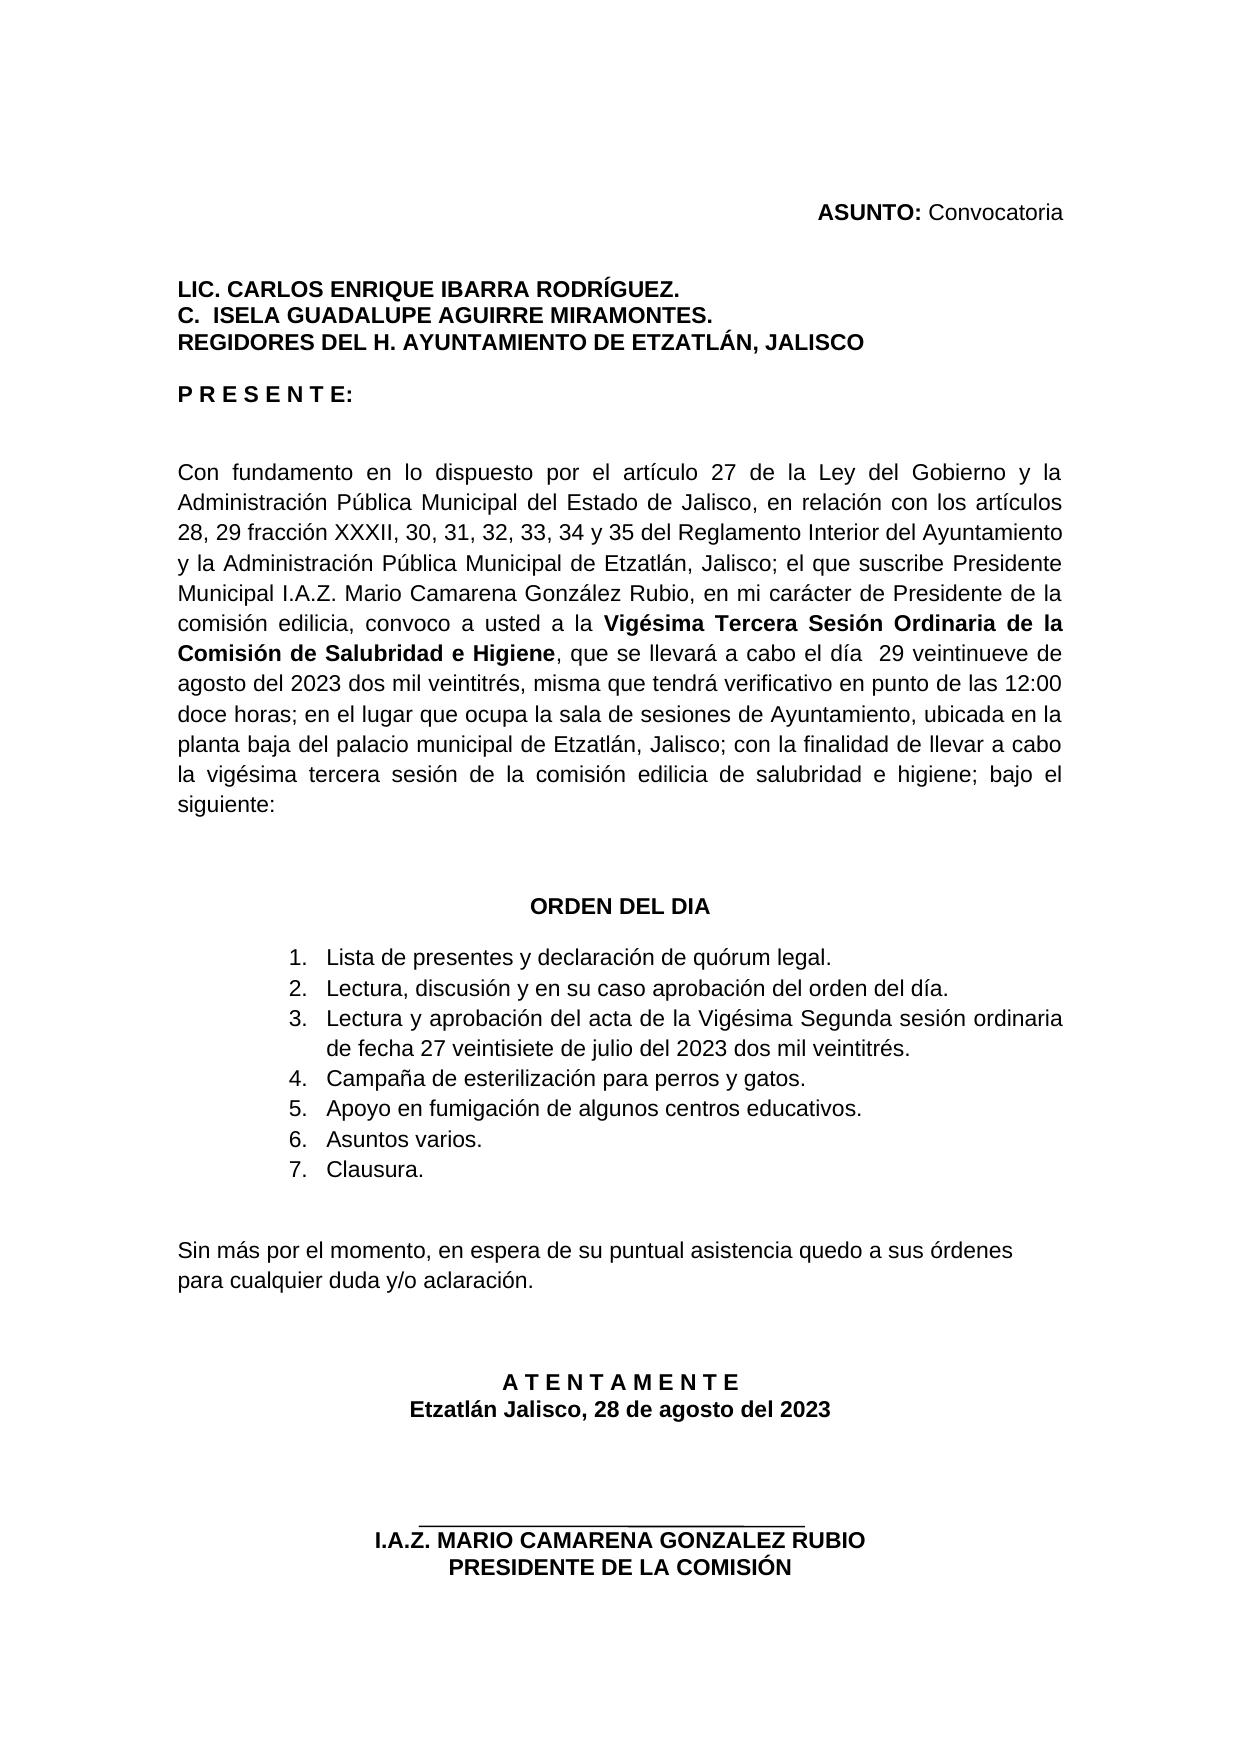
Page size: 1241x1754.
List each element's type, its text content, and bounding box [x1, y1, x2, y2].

text C. ISELA GUADALUPE AGUIRRE MIRAMONTES. [177, 302, 1063, 329]
text Etzatlán Jalisco, 28 de agosto del 2023 [177, 1396, 1063, 1422]
text PRESIDENTE DE LA COMISIÓN [177, 1554, 1063, 1580]
text REGIDORES DEL H. AYUNTAMIENTO DE ETZATLÁN, JALISCO [177, 329, 1063, 355]
list Asuntos varios. [288, 1126, 1063, 1152]
text Con fundamento en lo dispuesto por el artículo 27 de la Ley del Gobierno y la Administración Pública Municipal del Estado de Jalisco, en relación con los artículos 28, 29 fracción XXXII, 30, 31, 32, 33, 34 y 35 del Reglamento Interior del Ayuntamiento y la Administración Pública Municipal de Etzatlán, Jalisco; el que suscribe Presidente Municipal I.A.Z. Mario Camarena González Rubio, en mi carácter de Presidente de la comisión edilicia, convoco a usted a la Vigésima Tercera Sesión Ordinaria de la Comisión de Salubridad e Higiene, que se llevará a cabo el día 29 veintinueve de agosto del 2023 dos mil veintitrés, misma que tendrá verificativo en punto de las 12:00 doce horas; en el lugar que ocupa la sala de sesiones de Ayuntamiento, ubicada en la planta baja del palacio municipal de Etzatlán, Jalisco; con la finalidad de llevar a cabo la vigésima tercera sesión de la comisión edilicia de salubridad e higiene; bajo el siguiente: [177, 459, 1063, 817]
text I.A.Z. MARIO CAMARENA GONZALEZ RUBIO [177, 1527, 1063, 1554]
text LIC. CARLOS ENRIQUE IBARRA RODRÍGUEZ. [177, 276, 1063, 302]
text P R E S E N T E: [177, 381, 1063, 408]
text A T E N T A M E N T E [177, 1369, 1063, 1396]
list Apoyo en fumigación de algunos centros educativos. [288, 1095, 1063, 1122]
list Campaña de esterilización para perros y gatos. [288, 1065, 1063, 1091]
list Lectura, discusión y en su caso aprobación del orden del día. [288, 974, 1063, 1001]
text ASUNTO: Convocatoria [177, 199, 1063, 225]
list Clausura. [288, 1156, 1063, 1182]
list Lista de presentes y declaración de quórum legal. [288, 944, 1063, 971]
text Sin más por el momento, en espera de su puntual asistencia quedo a sus órdenes para cualquier duda y/o aclaración. [177, 1237, 1063, 1293]
text ORDEN DEL DIA [177, 893, 1063, 919]
list Lectura y aprobación del acta de la Vigésima Segunda sesión ordinaria de fecha 27 veintisiete de julio del 2023 dos mil veintitrés. [288, 1005, 1063, 1061]
